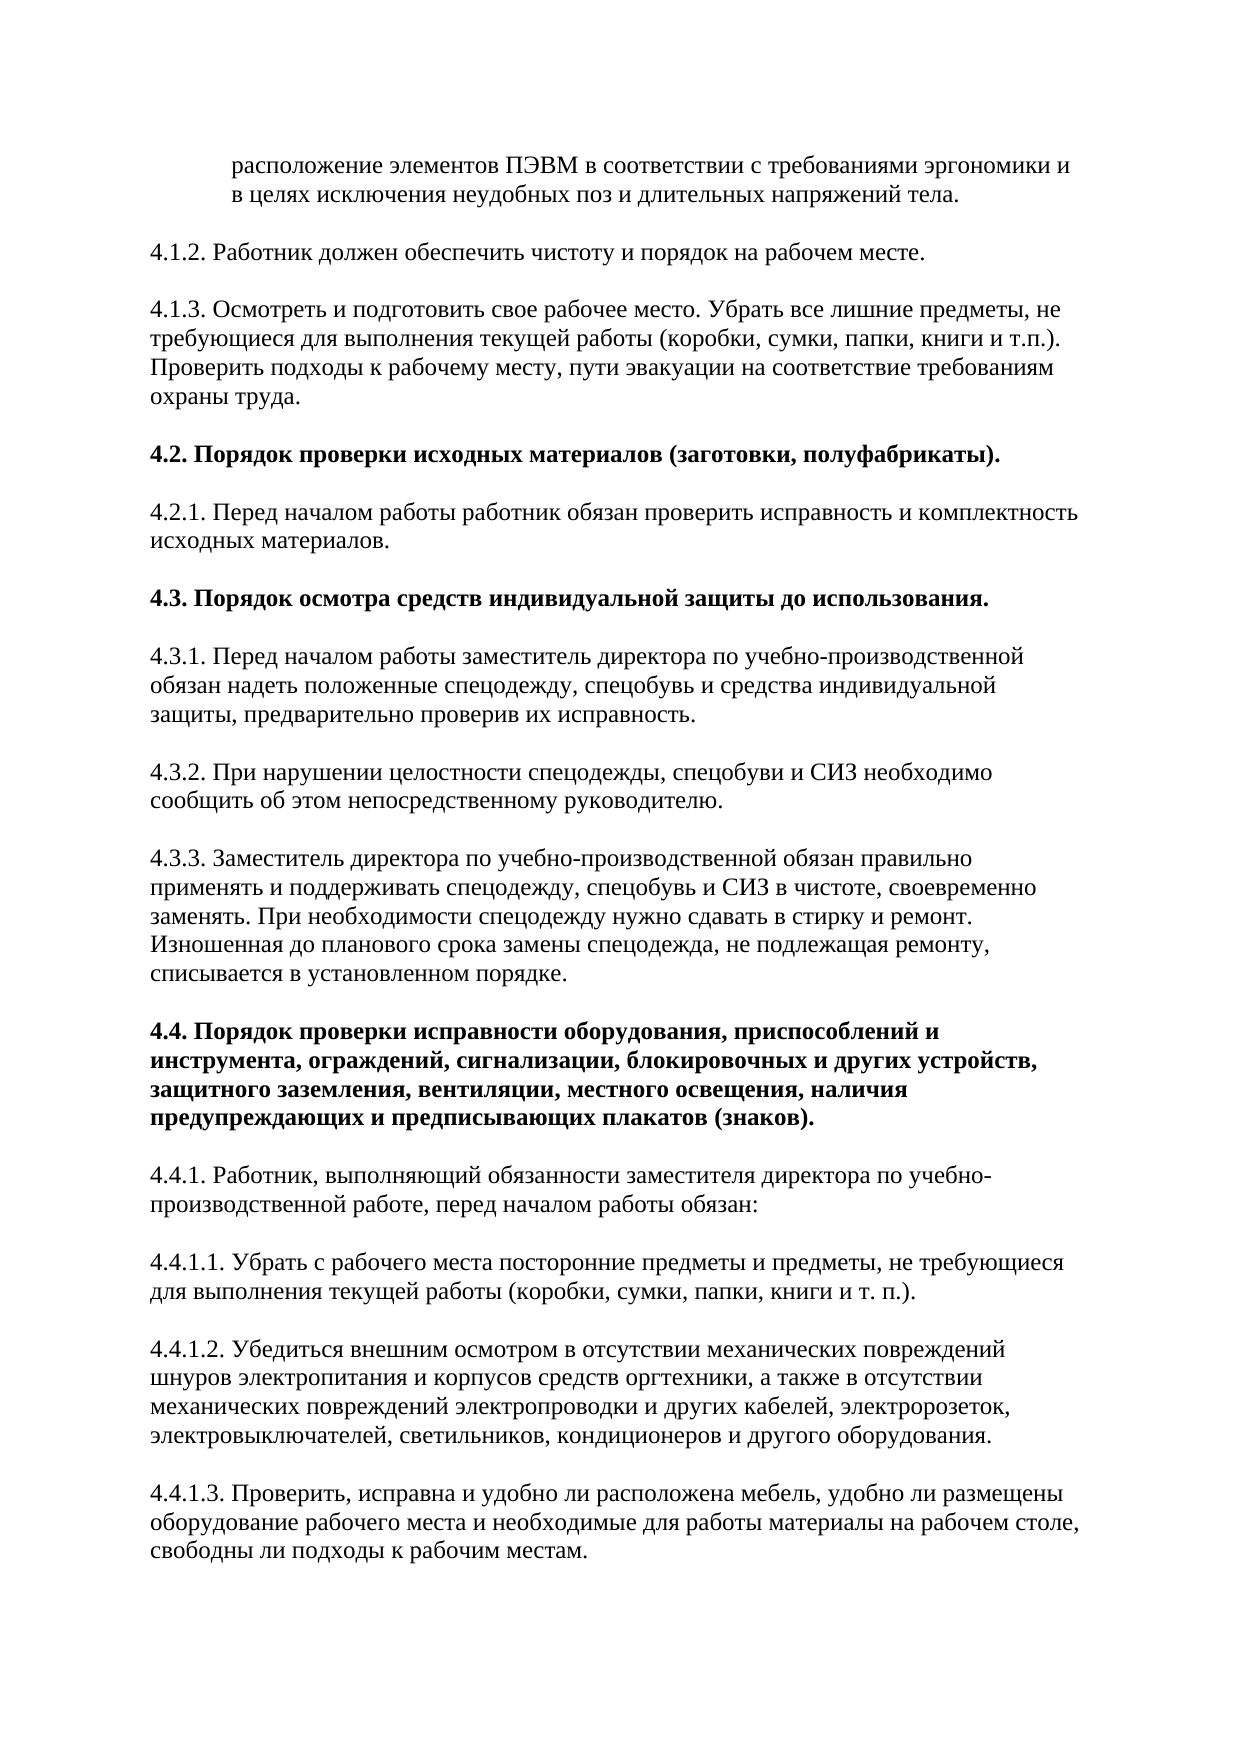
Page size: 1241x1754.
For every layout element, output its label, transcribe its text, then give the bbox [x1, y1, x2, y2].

text 4.3. Порядок осмотра средств индивидуальной защиты до использования. [150, 583, 1090, 612]
text 4.4.1.3. Проверить, исправна и удобно ли расположена мебель, удобно ли размещены оборудование рабочего места и необходимые для работы материалы на рабочем столе, свободны ли подходы к рабочим местам. [150, 1478, 1090, 1564]
text 4.4.1. Работник, выполняющий обязанности заместителя директора по учебно-производственной работе, перед началом работы обязан: [150, 1160, 1090, 1218]
text 4.4.1.2. Убедиться внешним осмотром в отсутствии механических повреждений шнуров электропитания и корпусов средств оргтехники, а также в отсутствии механических повреждений электропроводки и других кабелей, электророзеток, электровыключателей, светильников, кондиционеров и другого оборудования. [150, 1334, 1090, 1449]
text 4.2.1. Перед началом работы работник обязан проверить исправность и комплектность исходных материалов. [150, 497, 1090, 554]
text 4.3.2. При нарушении целостности спецодежды, спецобуви и СИЗ необходимо сообщить об этом непосредственному руководителю. [150, 757, 1090, 814]
text 4.3.1. Перед началом работы заместитель директора по учебно-производственной обязан надеть положенные спецодежду, спецобувь и средства индивидуальной защиты, предварительно проверив их исправность. [150, 641, 1090, 727]
text 4.1.2. Работник должен обеспечить чистоту и порядок на рабочем месте. [150, 237, 1090, 265]
text 4.3.3. Заместитель директора по учебно-производственной обязан правильно применять и поддерживать спецодежду, спецобувь и СИЗ в чистоте, своевременно заменять. При необходимости спецодежду нужно сдавать в стирку и ремонт. Изношенная до планового срока замены спецодежда, не подлежащая ремонту, списывается в установленном порядке. [150, 843, 1090, 987]
text 4.2. Порядок проверки исходных материалов (заготовки, полуфабрикаты). [150, 439, 1090, 467]
text 4.4.1.1. Убрать с рабочего места посторонние предметы и предметы, не требующиеся для выполнения текущей работы (коробки, сумки, папки, книги и т. п.). [150, 1247, 1090, 1304]
text 4.1.3. Осмотреть и подготовить свое рабочее место. Убрать все лишние предметы, не требующиеся для выполнения текущей работы (коробки, сумки, папки, книги и т.п.). Проверить подходы к рабочему месту, пути эвакуации на соответствие требованиям охраны труда. [150, 294, 1090, 409]
text 4.4. Порядок проверки исправности оборудования, приспособлений и инструмента, ограждений, сигнализации, блокировочных и других устройств, защитного заземления, вентиляции, местного освещения, наличия предупреждающих и предписывающих плакатов (знаков). [150, 1016, 1090, 1131]
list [194, 150, 1071, 207]
